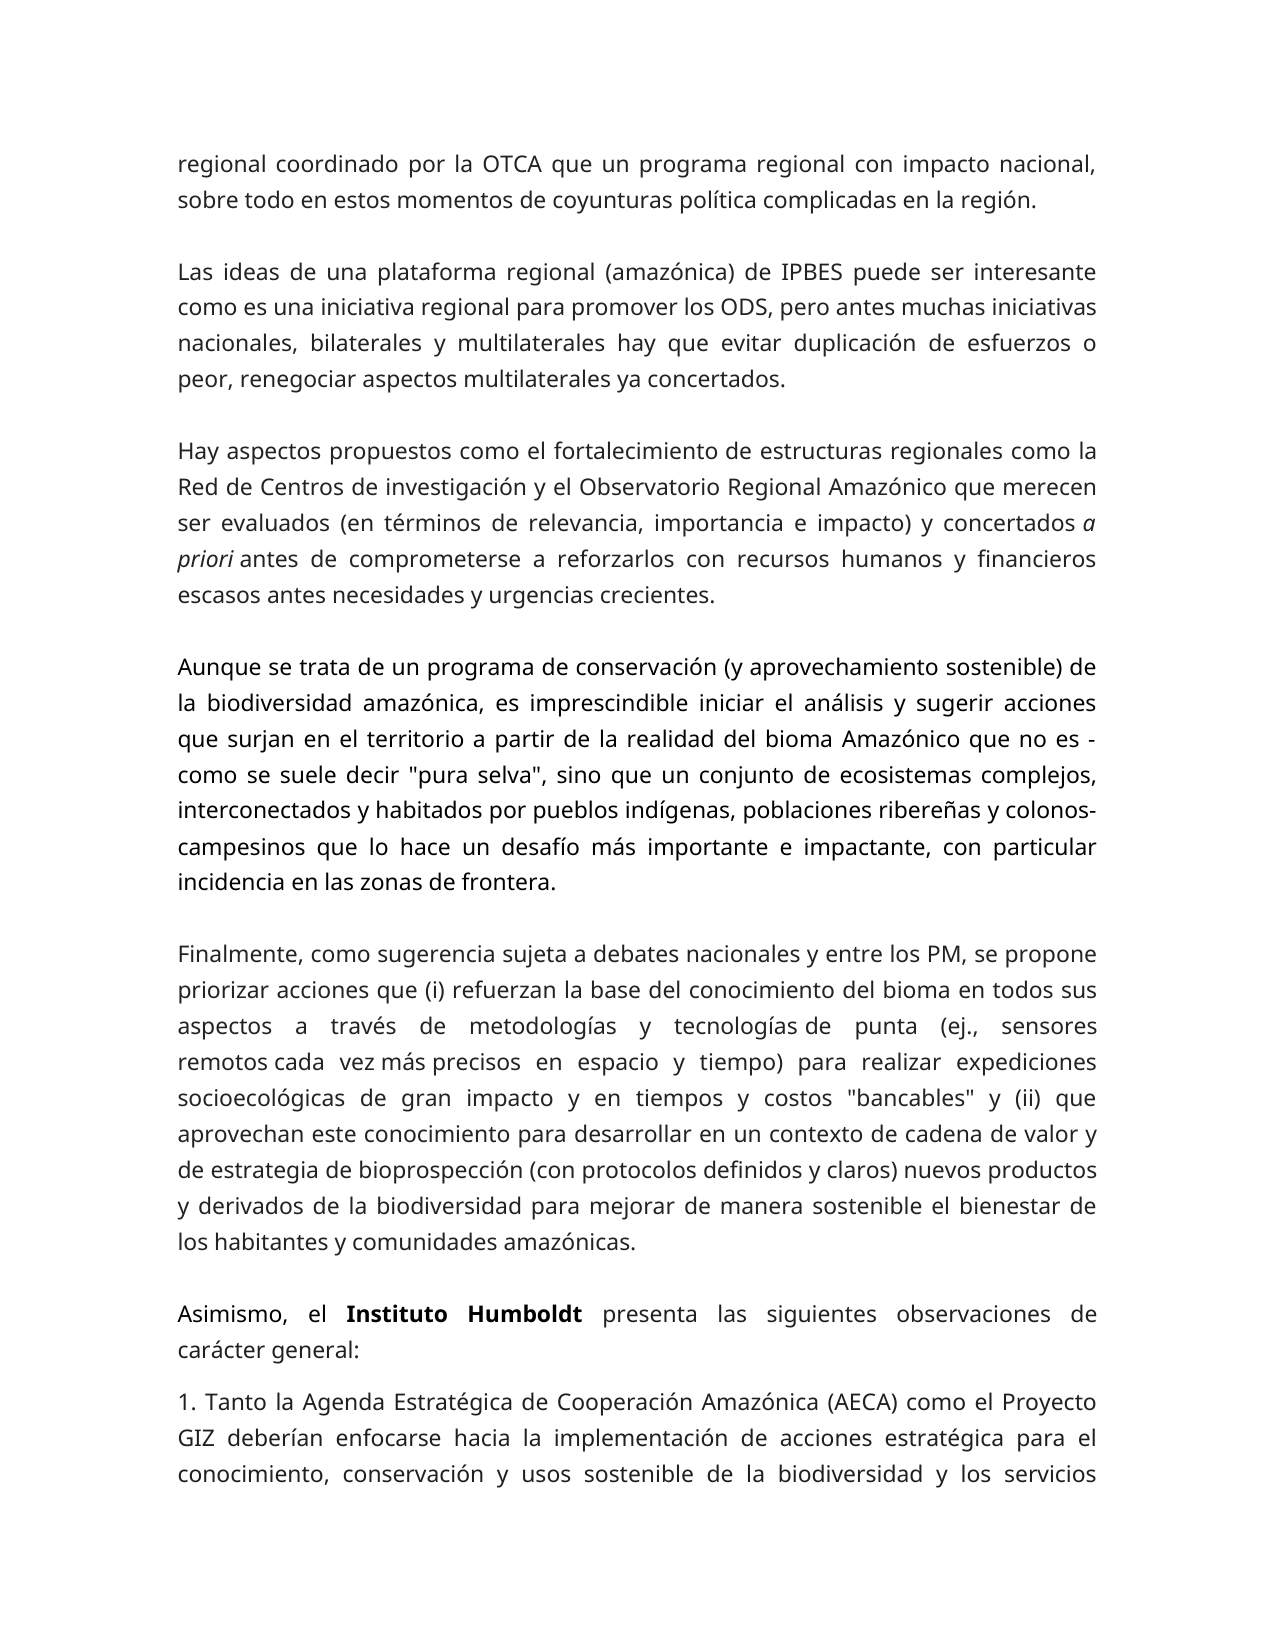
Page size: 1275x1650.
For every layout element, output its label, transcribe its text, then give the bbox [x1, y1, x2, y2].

text Finalmente, como sugerencia sujeta a debates nacionales y entre los PM, se propone priorizar acciones que (i) refuerzan la base del conocimiento del bioma en todos sus aspectos a través de metodologías y tecnologías de punta (ej., sensores remotos cada vez más precisos en espacio y tiempo) para realizar expediciones socioecológicas de gran impacto y en tiempos y costos "bancables" y (ii) que aprovechan este conocimiento para desarrollar en un contexto de cadena de valor y de estrategia de bioprospección (con protocolos definidos y claros) nuevos productos y derivados de la biodiversidad para mejorar de manera sostenible el bienestar de los habitantes y comunidades amazónicas. [177, 938, 1098, 1257]
text Hay aspectos propuestos como el fortalecimiento de estructuras regionales como la Red de Centros de investigación y el Observatorio Regional Amazónico que merecen ser evaluados (en términos de relevancia, importancia e impacto) y concertados a priori antes de comprometerse a reforzarlos con recursos humanos y financieros escasos antes necesidades y urgencias crecientes. [177, 435, 1098, 610]
text Asimismo, el Instituto Humboldt presenta las siguientes observaciones de carácter general: [177, 1298, 1098, 1365]
text Aunque se trata de un programa de conservación (y aprovechamiento sostenible) de la biodiversidad amazónica, es imprescindible iniciar el análisis y sugerir acciones que surjan en el territorio a partir de la realidad del bioma Amazónico que no es -como se suele decir "pura selva", sino que un conjunto de ecosistemas complejos, interconectados y habitados por pueblos indígenas, poblaciones ribereñas y colonos-campesinos que lo hace un desafío más importante e impactante, con particular incidencia en las zonas de frontera. [177, 651, 1098, 898]
text Las ideas de una plataforma regional (amazónica) de IPBES puede ser interesante como es una iniciativa regional para promover los ODS, pero antes muchas iniciativas nacionales, bilaterales y multilaterales hay que evitar duplicación de esfuerzos o peor, renegociar aspectos multilaterales ya concertados. [177, 255, 1098, 394]
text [177, 148, 1098, 215]
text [177, 1386, 1098, 1489]
